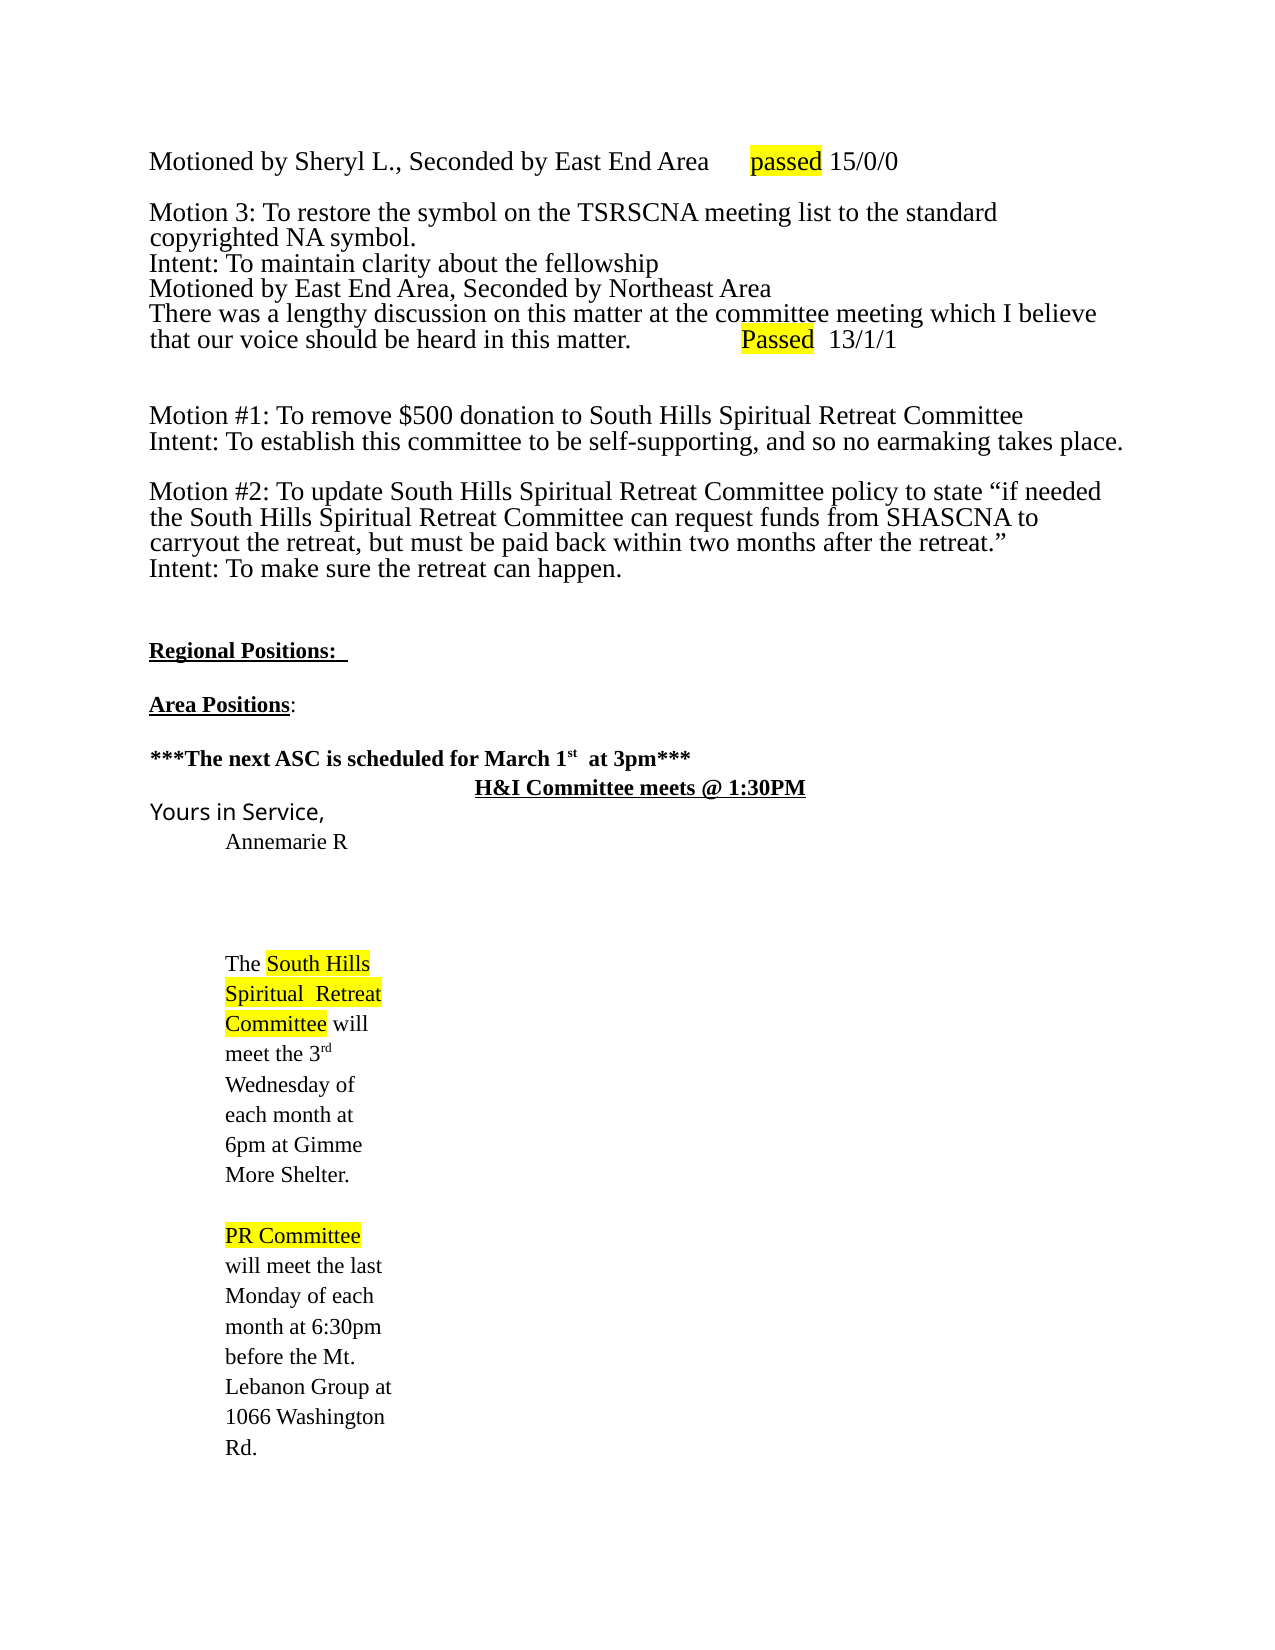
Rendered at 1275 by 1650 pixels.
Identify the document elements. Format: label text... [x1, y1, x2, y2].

text Yours in Service, [150, 800, 1125, 825]
text The South Hills Spiritual Retreat Committee will meet the 3rd Wednesday of each month at 6pm at Gimme More Shelter. [225, 947, 394, 1189]
text ***The next ASC is scheduled for March 1st at 3pm*** [150, 747, 1125, 772]
text Motioned by Sheryl L., Seconded by East End Area passed 15/0/0 [822, 150, 1127, 175]
text Motioned by Sheryl L., Seconded by East End Area passed 15/0/0 [148, 150, 750, 175]
text Motioned by East End Area, Seconded by Northeast Area [148, 277, 1127, 302]
text Annemarie R [225, 825, 394, 856]
text Regional Positions: [148, 639, 1127, 664]
text Motion #1: To remove $500 donation to South Hills Spiritual Retreat Committee [148, 404, 1127, 429]
text PR Committee will meet the last Monday of each month at 6:30pm before the Mt. Lebanon Group at 1066 Washington Rd. [225, 1219, 394, 1461]
text Intent: To make sure the retreat can happen. [148, 557, 1127, 582]
text H&I Committee meets @ 1:30PM [150, 775, 1125, 800]
text Area Positions: [148, 693, 1127, 718]
text There was a lengthy discussion on this matter at the committee meeting which I believe that our voice should be heard in this matter. Passed 13/1/1 [148, 302, 1127, 353]
text Intent: To maintain clarity about the fellowship [148, 252, 1127, 277]
text Intent: To establish this committee to be self-supporting, and so no earmaking takes place. [148, 429, 1127, 455]
text Motion 3: To restore the symbol on the TSRSCNA meeting list to the standard copyrighted NA symbol. [148, 201, 1127, 252]
text Motion #2: To update South Hills Spiritual Retreat Committee policy to state “if needed the South Hills Spiritual Retreat Committee can request funds from SHASCNA to carryout the retreat, but must be paid back within two months after the retreat.” [148, 480, 1127, 557]
